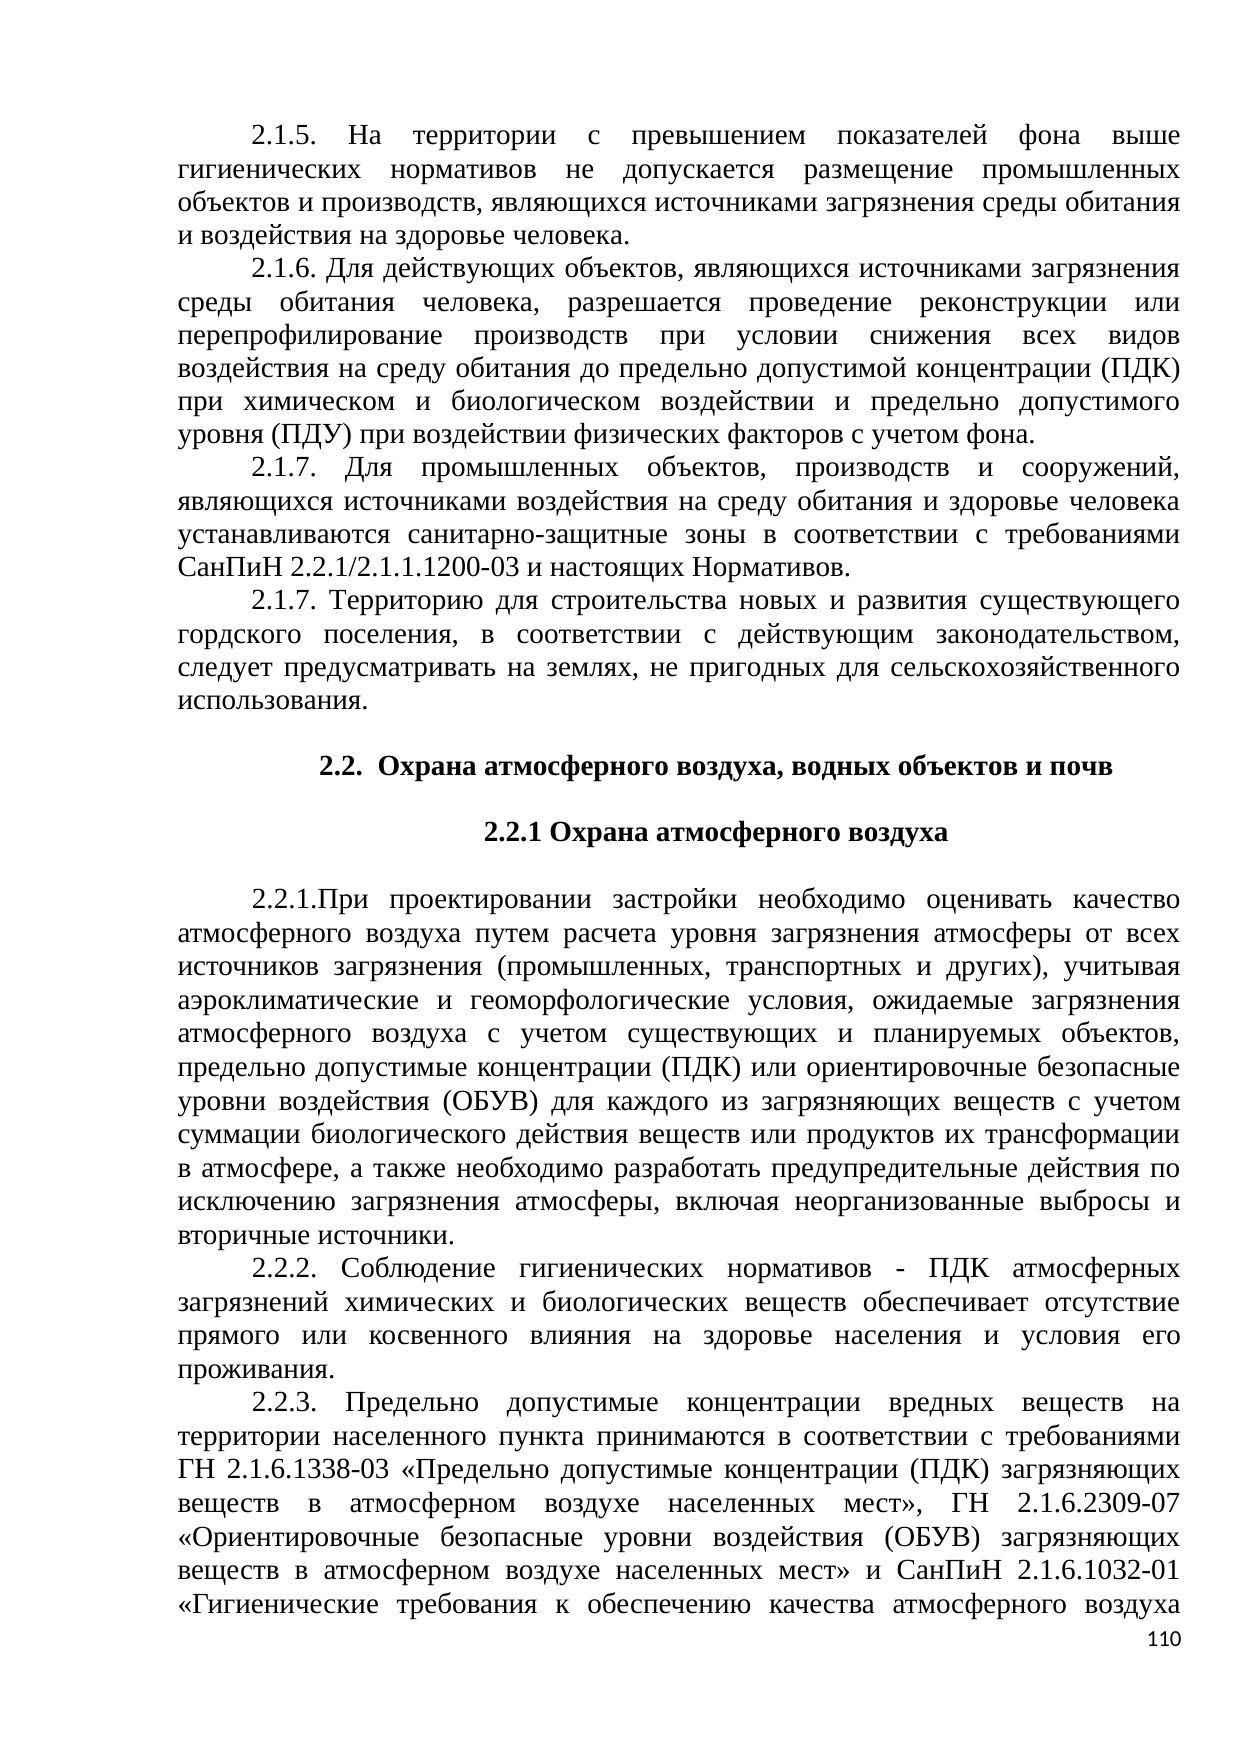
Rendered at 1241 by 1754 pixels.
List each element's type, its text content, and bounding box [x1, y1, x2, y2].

text 2.1.7. Для промышленных объектов, производств и сооружений, являющихся источниками воздействия на среду обитания и здоровье человека устанавливаются санитарно-защитные зоны в соответствии с требованиями СанПиН 2.2.1/2.1.1.1200-03 и настоящих Нормативов. [177, 450, 1181, 583]
text 2.2.2. Соблюдение гигиенических нормативов - ПДК атмосферных загрязнений химических и биологических веществ обеспечивает отсутствие прямого или косвенного влияния на здоровье населения и условия его проживания. [177, 1250, 1181, 1384]
text 2.2.1.При проектировании застройки необходимо оценивать качество атмосферного воздуха путем расчета уровня загрязнения атмосферы от всех источников загрязнения (промышленных, транспортных и других), учитывая аэроклиматические и геоморфологические условия, ожидаемые загрязнения атмосферного воздуха с учетом существующих и планируемых объектов, предельно допустимые концентрации (ПДК) или ориентировочные безопасные уровни воздействия (ОБУВ) для каждого из загрязняющих веществ с учетом суммации биологического действия веществ или продуктов их трансформации в атмосфере, а также необходимо разработать предупредительные действия по исключению загрязнения атмосферы, включая неорганизованные выбросы и вторичные источники. [177, 881, 1181, 1250]
text 2.2. Охрана атмосферного воздуха, водных объектов и почв [177, 749, 1181, 782]
text 2.2.1 Охрана атмосферного воздуха [177, 815, 1181, 848]
text 2.1.7. Территорию для строительства новых и развития существующего гордского поселения, в соответствии с действующим законодательством, следует предусматривать на землях, не пригодных для сельскохозяйственного использования. [177, 583, 1181, 716]
text 2.1.6. Для действующих объектов, являющихся источниками загрязнения среды обитания человека, разрешается проведение реконструкции или перепрофилирование производств при условии снижения всех видов воздействия на среду обитания до предельно допустимой концентрации (ПДК) при химическом и биологическом воздействии и предельно допустимого уровня (ПДУ) при воздействии физических факторов с учетом фона. [177, 251, 1181, 450]
text 2.1.5. На территории с превышением показателей фона выше гигиенических нормативов не допускается размещение промышленных объектов и производств, являющихся источниками загрязнения среды обитания и воздействия на здоровье человека. [177, 118, 1181, 251]
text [177, 1384, 1181, 1619]
